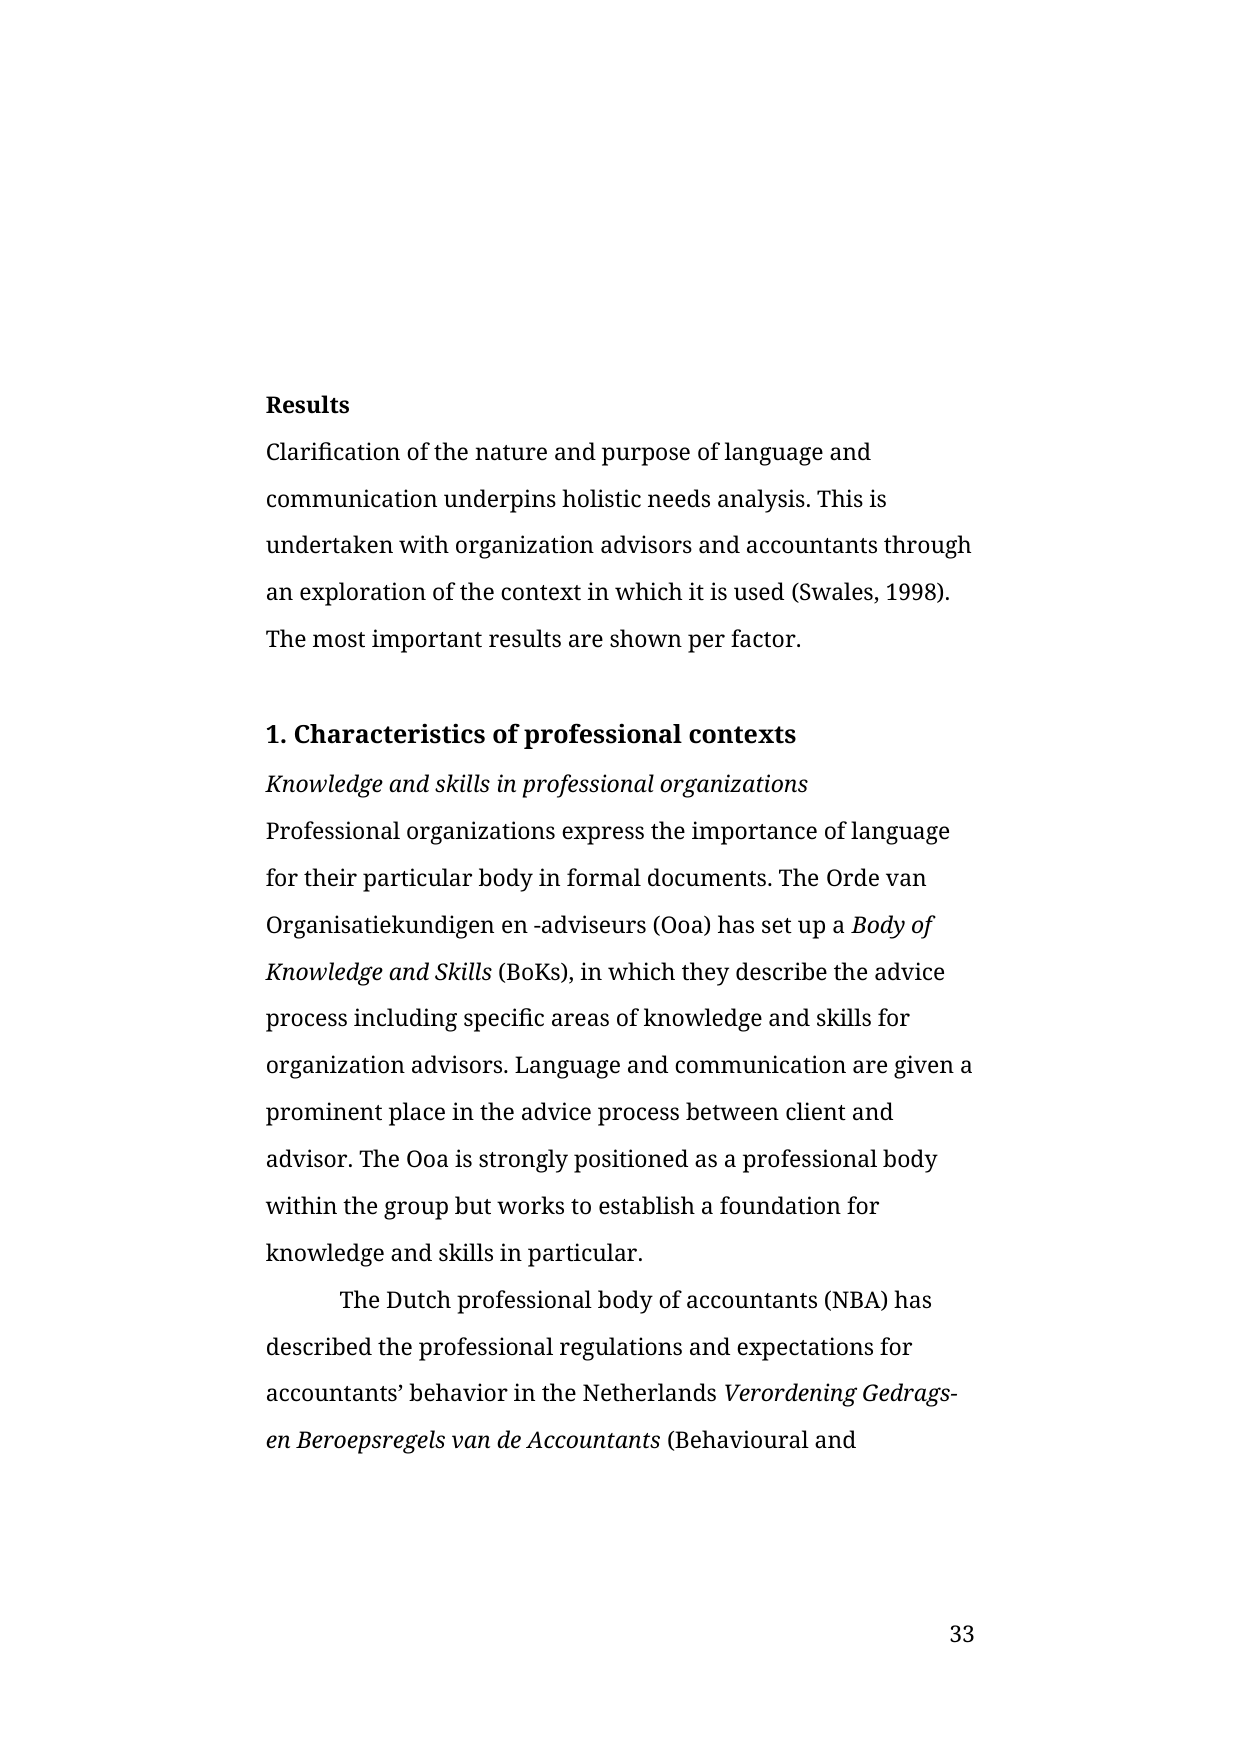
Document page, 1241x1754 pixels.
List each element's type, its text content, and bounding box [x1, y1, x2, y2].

text Professional organizations express the importance of language for their particular body in formal documents. The Orde van Organisatiekundigen en -adviseurs (Ooa) has set up a Body of Knowledge and Skills (BoKs), in which they describe the advice process including specific areas of knowledge and skills for organization advisors. Language and communication are given a prominent place in the advice process between client and advisor. The Ooa is strongly positioned as a professional body within the group but works to establish a foundation for knowledge and skills in particular. [266, 815, 975, 1268]
text Results [266, 389, 975, 420]
text Knowledge and skills in professional organizations [266, 768, 975, 799]
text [266, 1284, 975, 1456]
text 1. Characteristics of professional contexts [266, 717, 975, 751]
text Clarification of the nature and purpose of language and communication underpins holistic needs analysis. This is undertaken with organization advisors and accountants through an exploration of the context in which it is used (Swales, 1998). The most important results are shown per factor. [266, 436, 975, 654]
